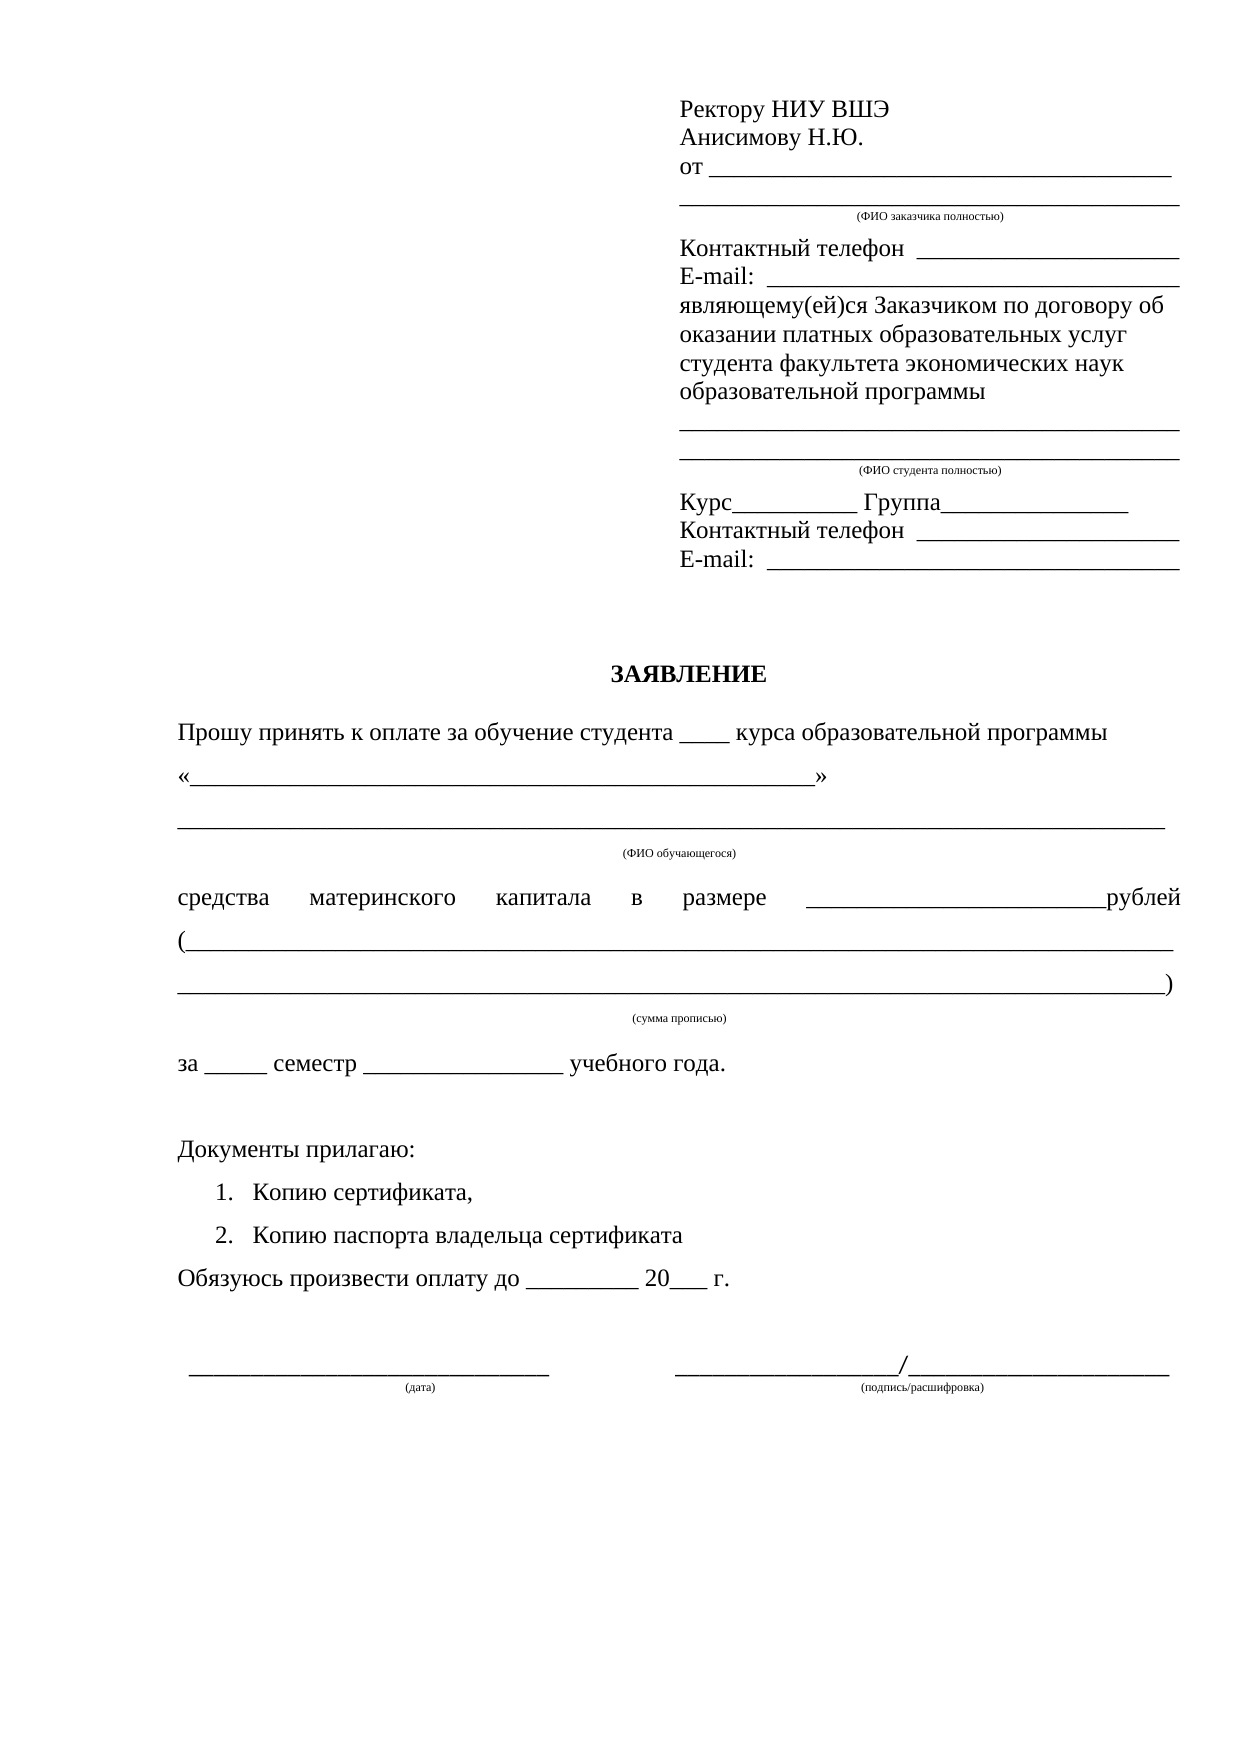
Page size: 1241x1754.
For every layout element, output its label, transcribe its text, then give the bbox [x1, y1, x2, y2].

text Документы прилагаю: [177, 1134, 1181, 1163]
text (ФИО заказчика полностью) [679, 209, 1181, 233]
text ЗАЯВЛЕНИЕ [177, 659, 1201, 688]
text ________________________________________ [679, 434, 1181, 463]
table_header __________________/_____________________ [664, 1350, 1181, 1380]
text Анисимову Н.Ю. [679, 122, 1181, 151]
text Курс__________ Группа_______________ [679, 487, 1181, 516]
text Контактный телефон _____________________ [679, 233, 1181, 261]
text являющему(ей)ся Заказчиком по договору об оказании платных образовательных услуг студента факультета экономических наук образовательной программы ________________________________________ [679, 290, 1181, 434]
text E-mail: _________________________________ [679, 544, 1181, 573]
text (сумма прописью) [177, 1012, 1181, 1036]
text ________________________________________ [679, 180, 1181, 209]
list Копию сертификата, [215, 1177, 1181, 1206]
table_cell (дата) [177, 1380, 663, 1404]
text E-mail: _________________________________ [679, 261, 1181, 290]
text средства материнского капитала в размере ________________________рублей (______________________________________________________________________________________________________________________________________________________________) [177, 882, 1181, 997]
table_header _____________________________ [177, 1350, 663, 1380]
text за _____ семестр ________________ учебного года. [177, 1048, 1181, 1076]
text от _____________________________________ [679, 151, 1181, 180]
list Копию паспорта владельца сертификата [215, 1220, 1181, 1249]
text Прошу принять к оплате за обучение студента ____ курса образовательной программы «__________________________________________________» _______________________________________________________________________________ [177, 717, 1181, 832]
text (ФИО обучающегося) [177, 846, 1181, 870]
text Ректору НИУ ВШЭ [679, 94, 1181, 122]
text Обязуюсь произвести оплату до _________ 20___ г. [177, 1263, 1181, 1292]
text (ФИО студента полностью) [679, 463, 1181, 487]
table_cell (подпись/расшифровка) [664, 1380, 1181, 1404]
text Контактный телефон _____________________ [679, 516, 1181, 544]
